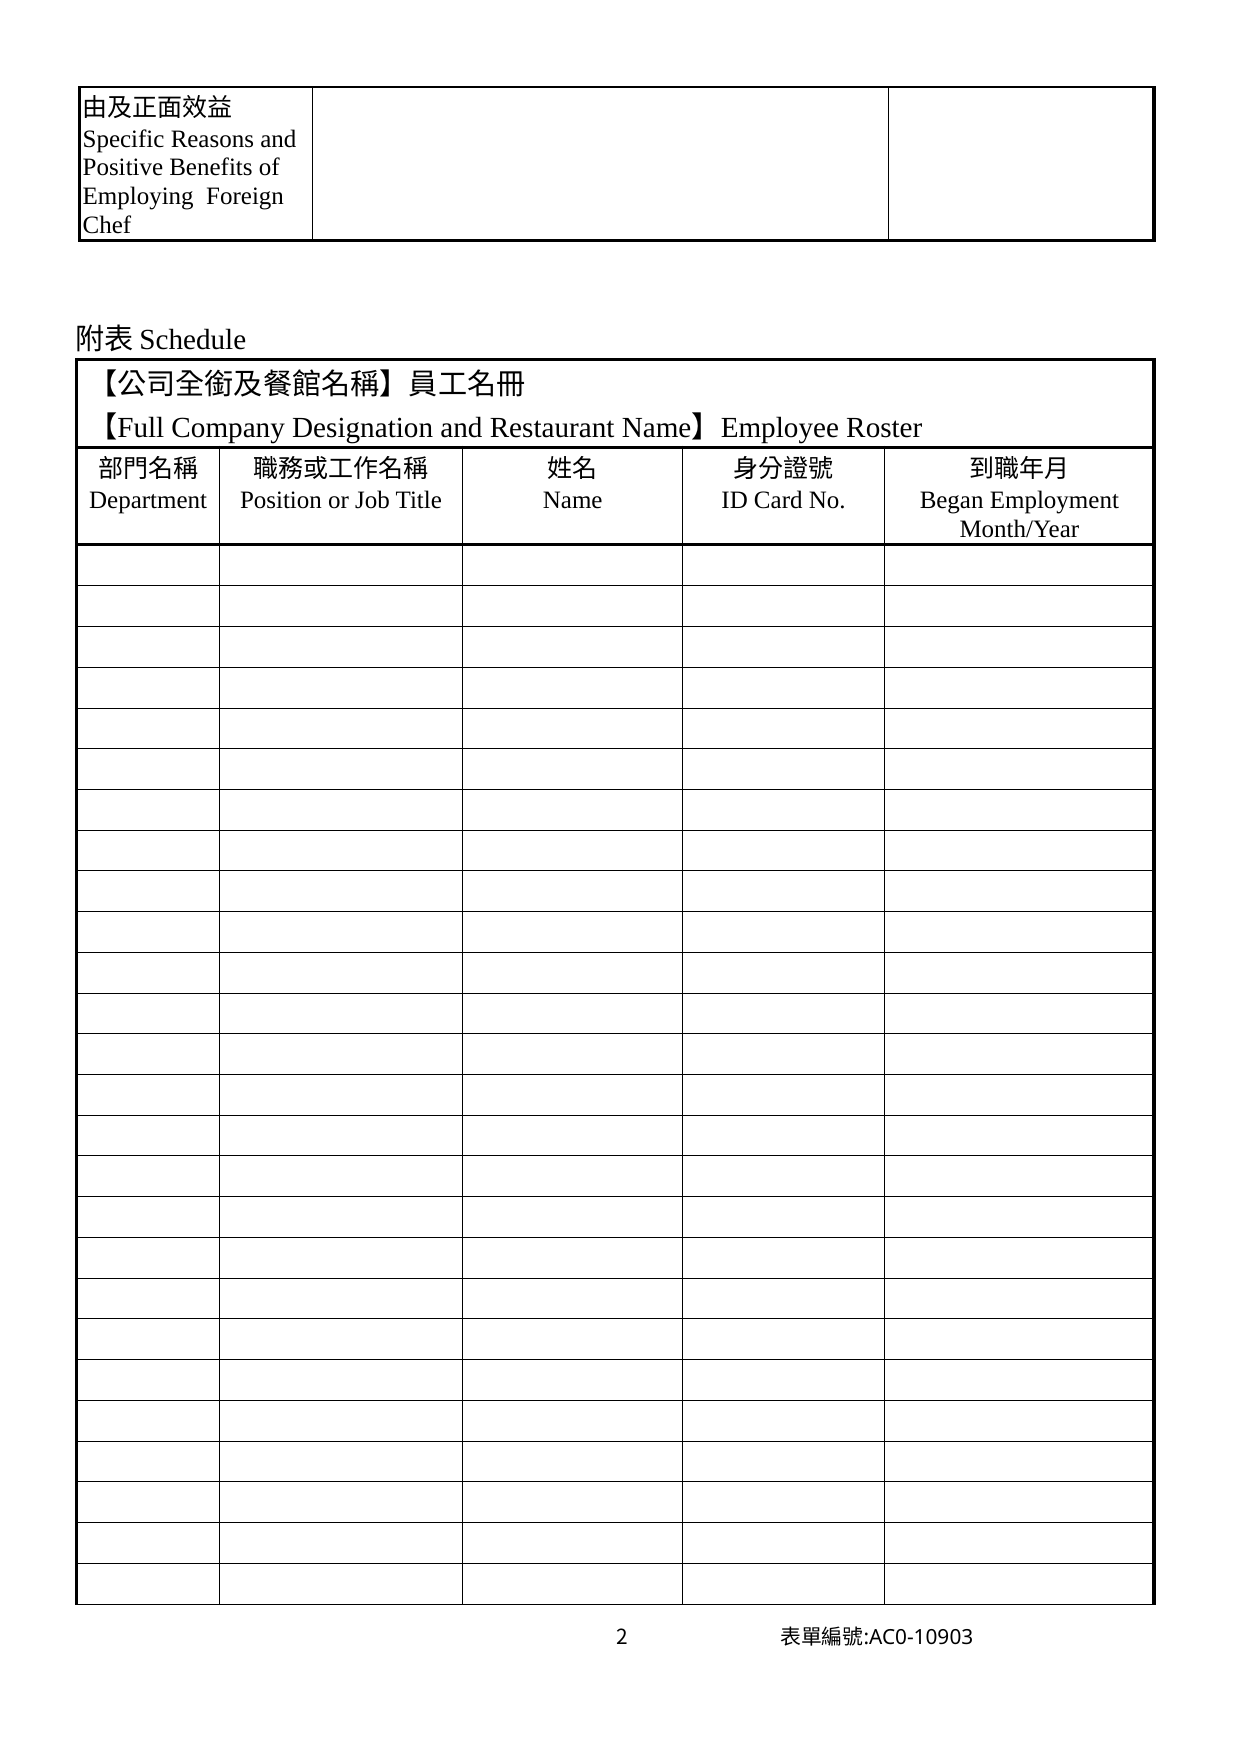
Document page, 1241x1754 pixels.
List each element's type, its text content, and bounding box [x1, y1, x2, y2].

table_cell [885, 709, 1152, 748]
table_cell [683, 1482, 884, 1522]
table_cell [885, 749, 1152, 789]
table_cell [885, 1564, 1152, 1603]
table_cell [683, 709, 884, 748]
table_cell [683, 1279, 884, 1318]
table_cell [463, 912, 682, 952]
table_cell [463, 586, 682, 626]
table_cell [220, 546, 462, 585]
table_cell [885, 1442, 1152, 1481]
table_cell [885, 912, 1152, 952]
table_cell [885, 871, 1152, 911]
table_cell [885, 1197, 1152, 1237]
table_cell [463, 790, 682, 829]
table_cell [78, 627, 219, 667]
table_cell [220, 1319, 462, 1359]
table_cell [463, 668, 682, 707]
table_cell [683, 1564, 884, 1603]
table_cell [220, 1116, 462, 1155]
table_cell [885, 1156, 1152, 1196]
table_cell [885, 831, 1152, 870]
text 附表Schedule [75, 316, 1165, 358]
table_cell [78, 994, 219, 1033]
table_cell [885, 994, 1152, 1033]
table_cell [220, 1482, 462, 1522]
table_cell [463, 749, 682, 789]
table_cell [78, 1075, 219, 1115]
table_cell [885, 546, 1152, 585]
table_cell [78, 1238, 219, 1278]
table_cell [78, 1319, 219, 1359]
table_cell [78, 749, 219, 789]
table_cell [683, 1401, 884, 1441]
table_cell [78, 831, 219, 870]
table_cell [885, 586, 1152, 626]
table_cell [78, 586, 219, 626]
table_cell [220, 871, 462, 911]
table_cell [463, 1401, 682, 1441]
table_cell 職務或工作名稱 Position or Job Title [220, 449, 462, 542]
table_cell 身分證號 ID Card No. [683, 449, 884, 542]
table_cell [885, 1482, 1152, 1522]
table_cell [220, 1197, 462, 1237]
table_cell [220, 1442, 462, 1481]
table_cell [683, 749, 884, 789]
table_cell [220, 627, 462, 667]
table_cell [220, 1279, 462, 1318]
table_cell 姓名 Name [463, 449, 682, 542]
table_cell [463, 1319, 682, 1359]
table_cell [885, 1034, 1152, 1074]
table_cell [220, 953, 462, 992]
table_cell [463, 831, 682, 870]
table_cell [78, 668, 219, 707]
table_cell [683, 912, 884, 952]
table_cell [683, 831, 884, 870]
table_cell [78, 1564, 219, 1603]
table_cell [463, 1238, 682, 1278]
table_cell [683, 1156, 884, 1196]
table_cell [683, 627, 884, 667]
table_cell [885, 1116, 1152, 1155]
table_cell [463, 1523, 682, 1563]
table_cell [683, 1034, 884, 1074]
table_cell [220, 912, 462, 952]
table_cell [463, 627, 682, 667]
table_cell [463, 1279, 682, 1318]
table_cell [220, 1238, 462, 1278]
table_cell [220, 668, 462, 707]
table_cell [463, 1116, 682, 1155]
table_cell [78, 1360, 219, 1400]
table_cell [885, 1075, 1152, 1115]
table_cell [78, 1156, 219, 1196]
table_cell [78, 1034, 219, 1074]
table_cell [78, 790, 219, 829]
table_cell [313, 88, 888, 239]
table_cell [220, 709, 462, 748]
table_cell [463, 709, 682, 748]
table_cell [683, 1238, 884, 1278]
table_cell [683, 953, 884, 992]
table_cell [463, 953, 682, 992]
table_cell [683, 1116, 884, 1155]
table_cell [683, 1360, 884, 1400]
table_cell [463, 1482, 682, 1522]
table_cell [78, 546, 219, 585]
table_cell [78, 1401, 219, 1441]
table_cell [78, 1279, 219, 1318]
table_cell [683, 546, 884, 585]
table_cell [463, 871, 682, 911]
table_cell [683, 586, 884, 626]
table_cell [683, 1075, 884, 1115]
table_cell [463, 1197, 682, 1237]
table_cell [220, 1360, 462, 1400]
table_cell 部門名稱 Department [78, 449, 219, 542]
table_cell [889, 88, 1152, 239]
table_cell [78, 709, 219, 748]
table_cell [220, 790, 462, 829]
table_cell [220, 749, 462, 789]
table_cell [683, 994, 884, 1033]
table_cell [885, 668, 1152, 707]
table_cell [463, 1360, 682, 1400]
table_cell [463, 1034, 682, 1074]
table_cell [683, 790, 884, 829]
table_cell [885, 1238, 1152, 1278]
table_cell [78, 1523, 219, 1563]
table_cell [78, 953, 219, 992]
table_cell [78, 1442, 219, 1481]
table_cell [463, 1564, 682, 1603]
table_cell [885, 1279, 1152, 1318]
table_cell [885, 1401, 1152, 1441]
table_cell [463, 994, 682, 1033]
table_cell [885, 953, 1152, 992]
table_cell [78, 912, 219, 952]
table_cell [220, 831, 462, 870]
table_cell [683, 871, 884, 911]
table_cell [78, 1116, 219, 1155]
table_cell [463, 1075, 682, 1115]
table_cell [683, 668, 884, 707]
table_cell [885, 1523, 1152, 1563]
table_cell [220, 1034, 462, 1074]
table_cell [683, 1319, 884, 1359]
table_cell [220, 586, 462, 626]
table_cell [885, 1360, 1152, 1400]
table_cell [78, 871, 219, 911]
table_cell [220, 1156, 462, 1196]
table_cell [683, 1197, 884, 1237]
table_cell [683, 1442, 884, 1481]
table_cell [220, 1564, 462, 1603]
table_cell [78, 1197, 219, 1237]
table_cell [220, 1401, 462, 1441]
table_cell [885, 790, 1152, 829]
table_cell [463, 546, 682, 585]
table_cell [220, 1075, 462, 1115]
table_cell [683, 1523, 884, 1563]
table_cell [885, 627, 1152, 667]
table_cell [220, 1523, 462, 1563]
table_cell [78, 1482, 219, 1522]
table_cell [81, 88, 312, 239]
table_cell [463, 1442, 682, 1481]
table_cell [220, 994, 462, 1033]
table_header 【公司全銜及餐館名稱】員工名冊 【Full Company Designation and Restaurant Name】Employee Roster [78, 361, 1152, 446]
table_cell 到職年月 Began Employment Month/Year [885, 449, 1152, 542]
table_cell [885, 1319, 1152, 1359]
table_cell [463, 1156, 682, 1196]
